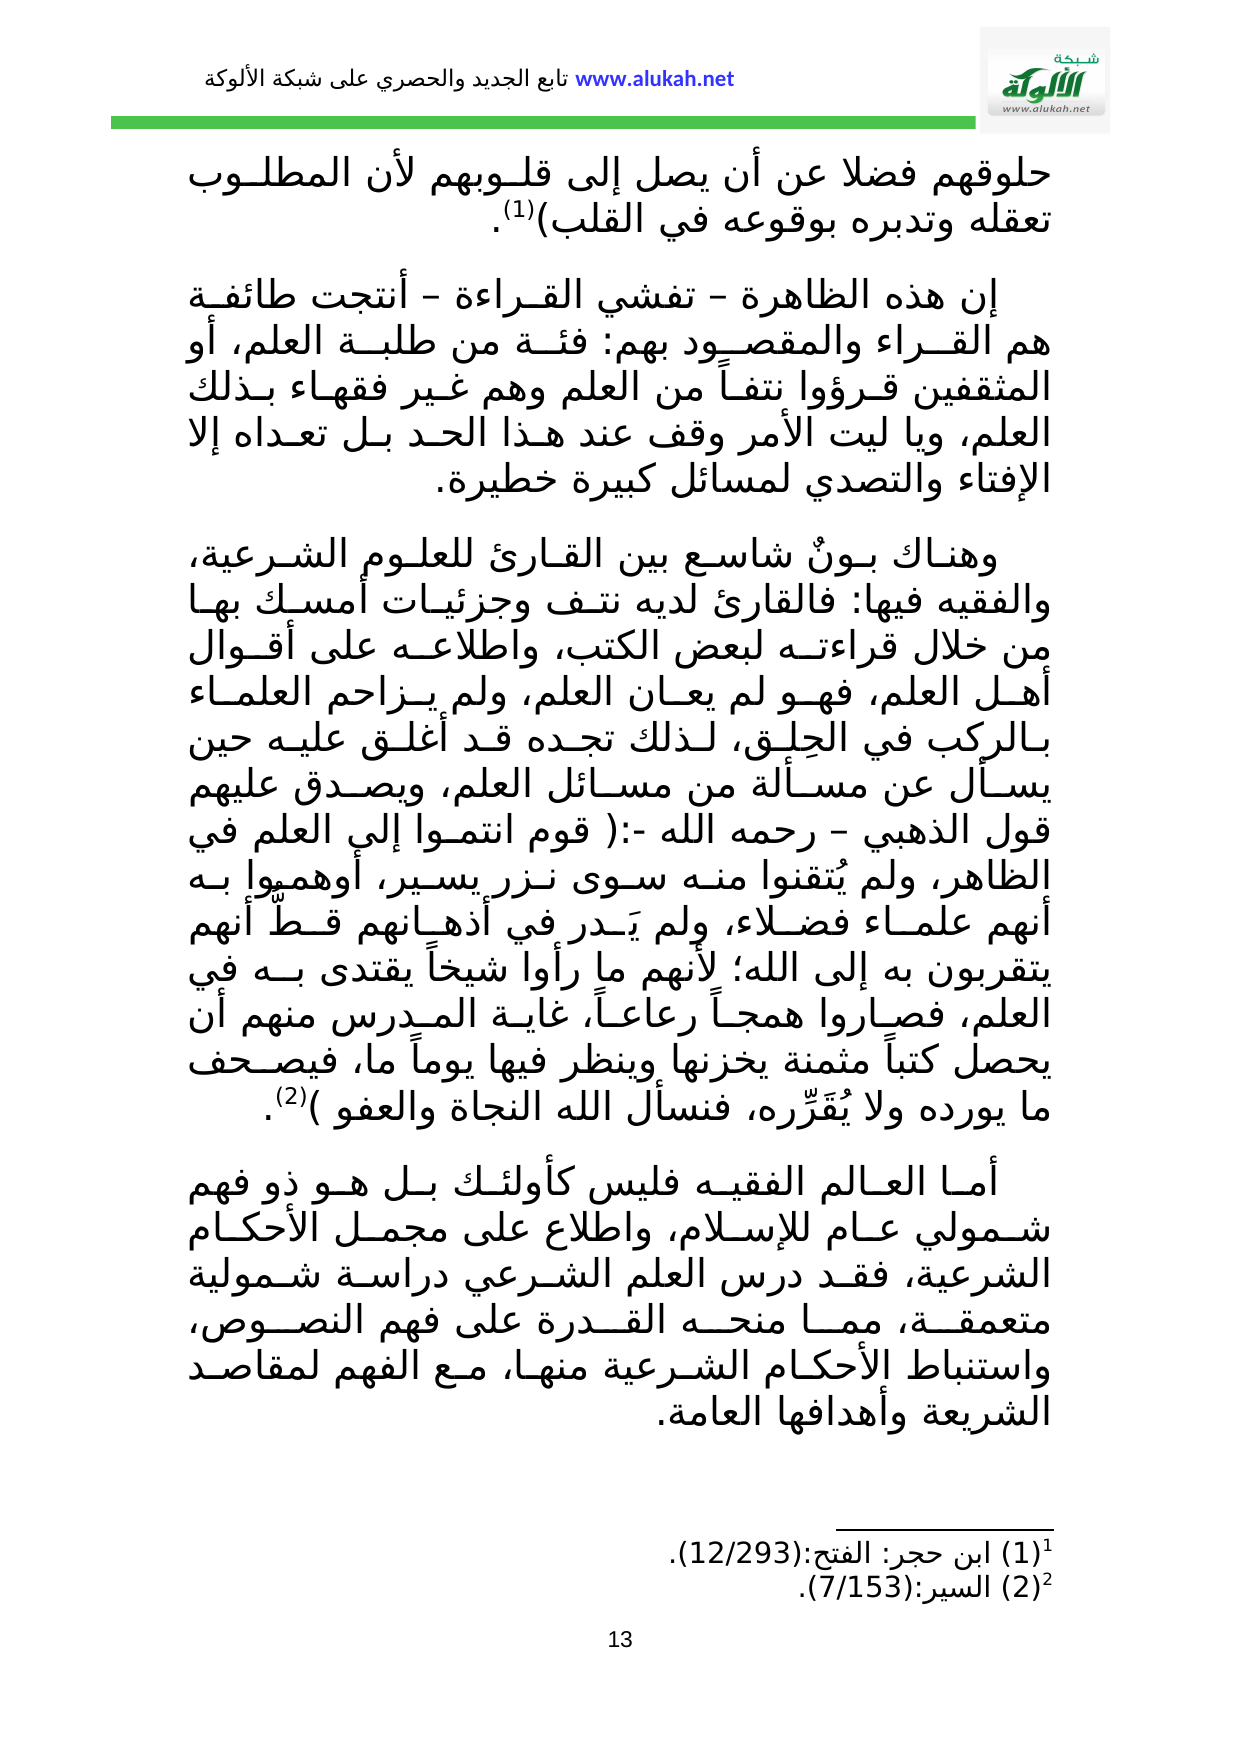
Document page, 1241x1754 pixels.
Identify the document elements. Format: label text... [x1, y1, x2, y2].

text وهناك بونٌ شاسع بين القارئ للعلوم الشرعية، والفقيه فيها: فالقارئ لديه نتف وجزئيات أمسك بها من خلال قراءته لبعض الكتب، واطلاعه على أقوال أهل العلم، فهو لم يعان العلم، ولم يزاحم العلماء بالركب في الحِلق، لذلك تجده قد أغلق عليه حين يسأل عن مسألة من مسائل العلم، ويصدق عليهم قول الذهبي – رحمه الله -:( قوم انتموا إلى العلم في الظاهر، ولم يُتقنوا منه سوى نزر يسير، أوهموا به أنهم علماء فضلاء، ولم يَدر في أذهانهم قطُّ أنهم يتقربون به إلى الله؛ لأنهم ما رأوا شيخاً يقتدى به في العلم، فصاروا همجاً رعاعاً، غاية المدرس منهم أن يحصل كتباً مثمنة يخزنها وينظر فيها يوماً ما، فيصحف ما يورده ولا يُقَرِّره، فنسأل الله النجاة والعفو )(). [187, 531, 1053, 1129]
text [187, 150, 1053, 242]
text أما العالم الفقيه فليس كأولئك بل هو ذو فهم شمولي عام للإسلام، واطلاع على مجمل الأحكام الشرعية، فقد درس العلم الشرعي دراسة شمولية متعمقة، مما منحه القدرة على فهم النصوص، واستنباط الأحكام الشرعية منها، مع الفهم لمقاصد الشريعة وأهدافها العامة. [187, 1158, 1053, 1434]
text إن هذه الظاهرة – تفشي القراءة – أنتجت طائفة هم القراء والمقصود بهم: فئة من طلبة العلم، أو المثقفين قرؤوا نتفاً من العلم وهم غير فقهاء بذلك العلم، ويا ليت الأمر وقف عند هذا الحد بل تعداه إلا الإفتاء والتصدي لمسائل كبيرة خطيرة. [187, 271, 1053, 501]
